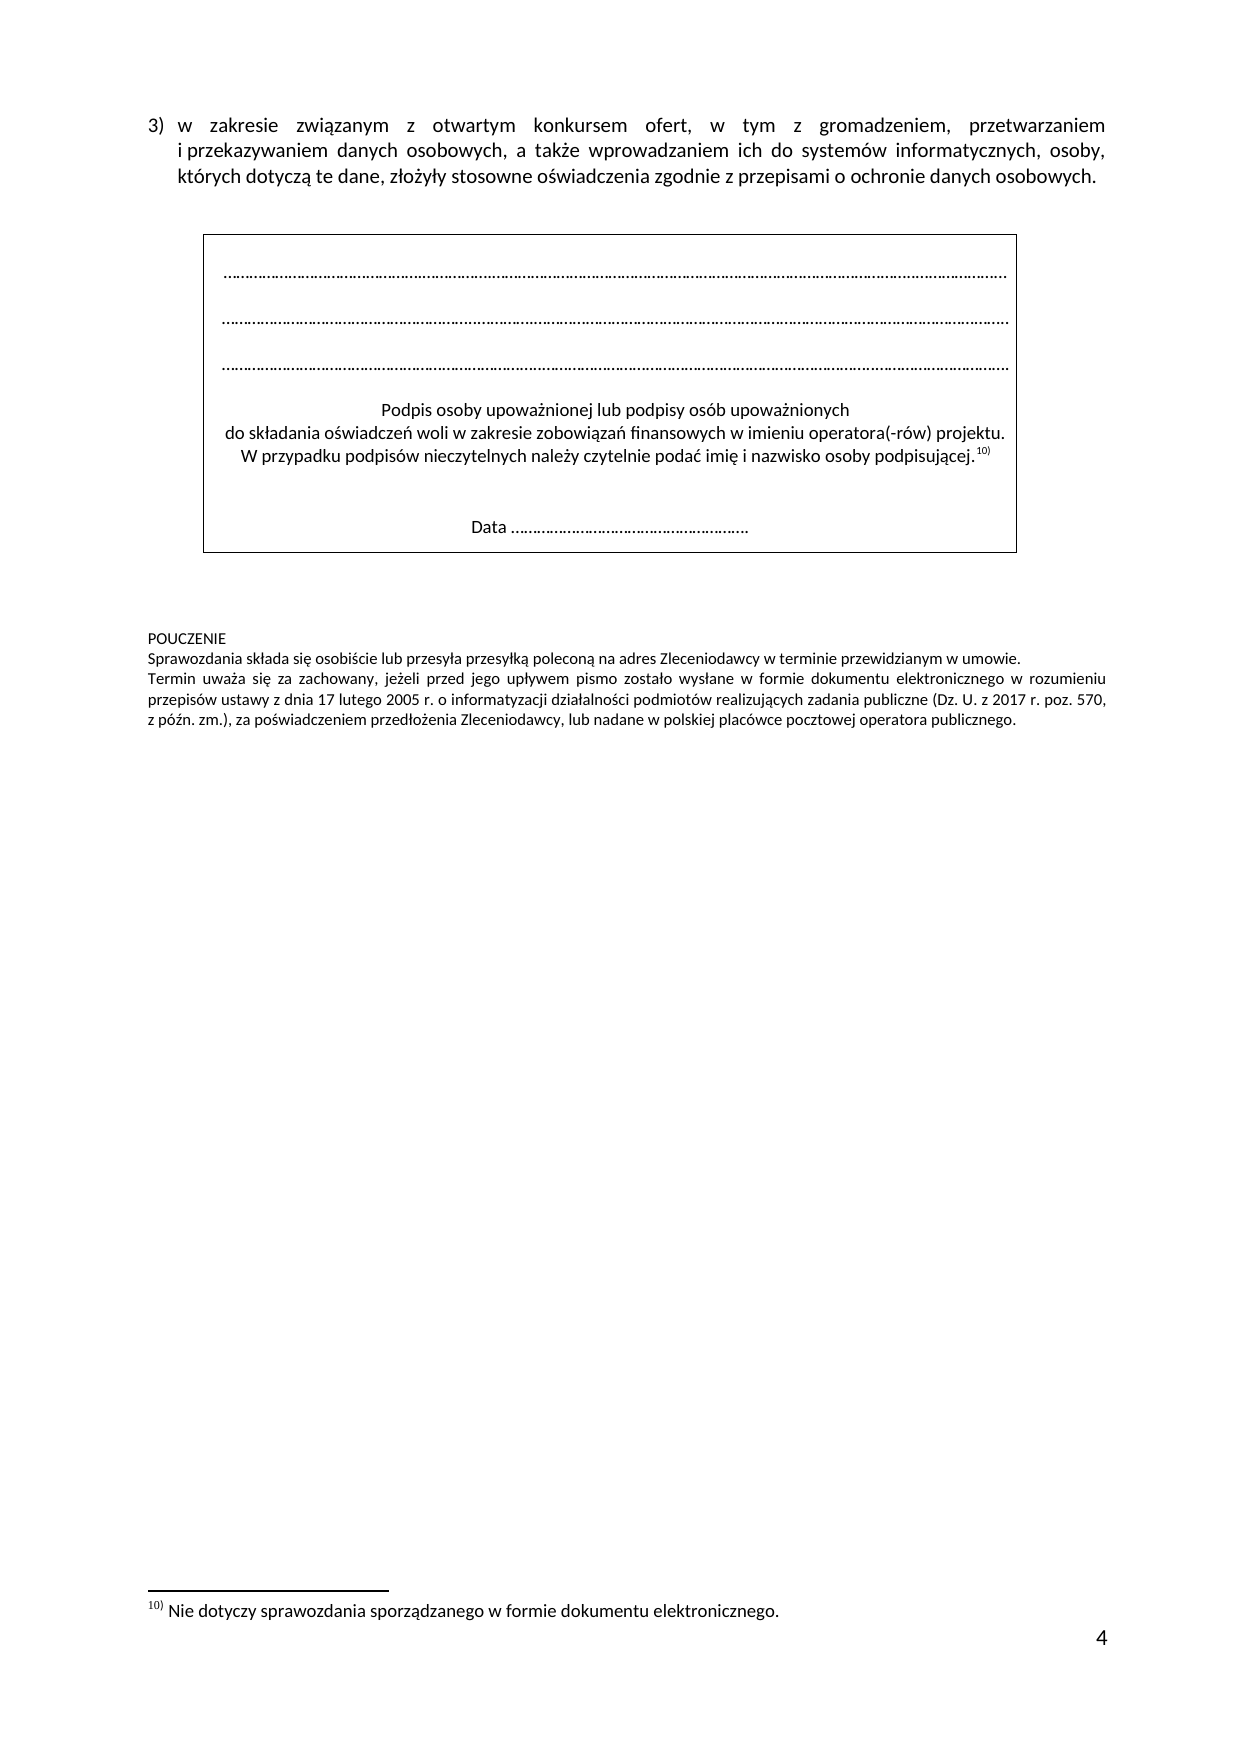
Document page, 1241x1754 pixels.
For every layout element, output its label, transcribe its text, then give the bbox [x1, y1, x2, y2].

text 3) w zakresie związanym z otwartym konkursem ofert, w tym z gromadzeniem, przetwarzaniem i przekazywaniem danych osobowych, a także wprowadzaniem ich do systemów informatycznych, osoby, których dotyczą te dane, złożyły stosowne oświadczenia zgodnie z przepisami o ochronie danych osobowych. [148, 112, 1107, 188]
text Termin uważa się za zachowany, jeżeli przed jego upływem pismo zostało wysłane w formie dokumentu elektronicznego w rozumieniu przepisów ustawy z dnia 17 lutego 2005 r. o informatyzacji działalności podmiotów realizujących zadania publiczne (Dz. U. z 2017 r. poz. 570, z późn. zm.), za poświadczeniem przedłożenia Zleceniodawcy, lub nadane w polskiej placówce pocztowej operatora publicznego. [148, 669, 1107, 729]
table_header ……………………………………….…………….……………………………………………………………………………………..………………... …………………………………………………..………….……………………………………………………………………………………………….. ………………………………………………………………..…………………………………………………………………..…………………………. Podpis osoby upoważnionej lub podpisy osób upoważnionych do składania oświadczeń woli w zakresie zobowiązań finansowych w imieniu operatora(-rów) projektu. W przypadku podpisów nieczytelnych należy czytelnie podać imię i nazwisko osoby podpisującej.) Data ………………………………………………. [204, 235, 1016, 552]
text Sprawozdania składa się osobiście lub przesyła przesyłką poleconą na adres Zleceniodawcy w terminie przewidzianym w umowie. [148, 648, 1107, 669]
text POUCZENIE [148, 628, 1107, 648]
